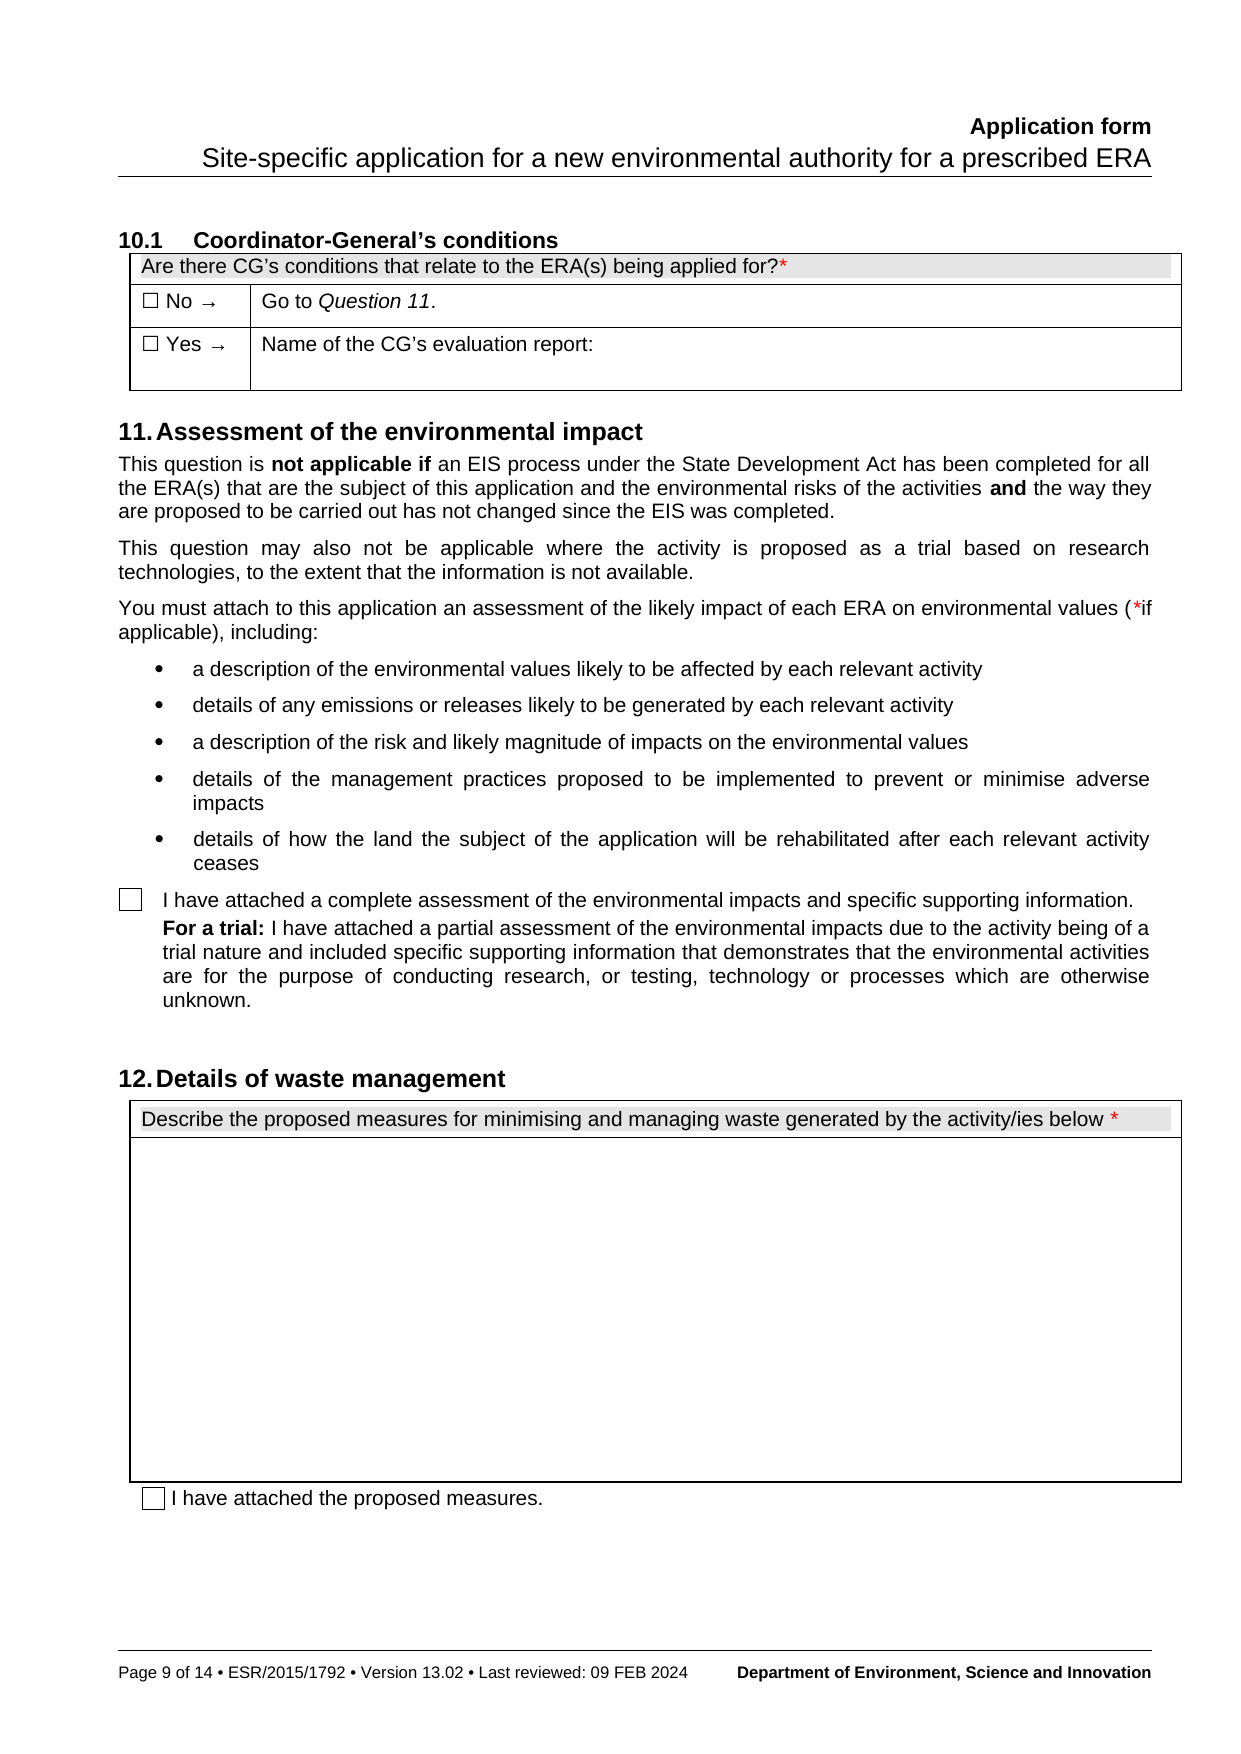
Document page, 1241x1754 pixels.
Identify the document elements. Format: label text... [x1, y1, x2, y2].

subtitle Coordinator-General’s conditions [118, 227, 1152, 253]
list details of how the land the subject of the application will be rehabilitated after each relevant activity ceases [156, 827, 1152, 875]
list a description of the risk and likely magnitude of impacts on the environmental values [155, 730, 1152, 754]
table_header Describe the proposed measures for minimising and managing waste generated by the activity/ies below * [131, 1101, 1181, 1137]
text This question is not applicable if an EIS process under the State Development Act has been completed for all the ERA(s) that are the subject of this application and the environmental risks of the activities and the way they are proposed to be carried out has not changed since the EIS was completed. [118, 451, 1152, 523]
text This question may also not be applicable where the activity is proposed as a trial based on research technologies, to the extent that the information is not available. [118, 536, 1152, 584]
table_cell Go to Question 11. [251, 285, 1181, 327]
list details of the management practices proposed to be implemented to prevent or minimise adverse impacts [155, 766, 1152, 814]
list I have attached a complete assessment of the environmental impacts and specific supporting information. [118, 887, 1152, 911]
table_header Are there CG’s conditions that relate to the ERA(s) being applied for?* [131, 254, 1181, 284]
table_cell No → [131, 285, 250, 327]
list For a trial: I have attached a partial assessment of the environmental impacts due to the activity being of a trial nature and included specific supporting information that demonstrates that the environmental activities are for the purpose of conducting research, or testing, technology or processes which are otherwise unknown. [118, 916, 1152, 1011]
subtitle Assessment of the environmental impact [118, 416, 1152, 445]
text You must attach to this application an assessment of the likely impact of each ERA on environmental values (*if applicable), including: [118, 596, 1152, 644]
list details of any emissions or releases likely to be generated by each relevant activity [155, 693, 1152, 717]
subtitle Details of waste management [118, 1064, 1152, 1093]
list a description of the environmental values likely to be affected by each relevant activity [155, 657, 1152, 681]
table_cell Name of the CG’s evaluation report: [251, 328, 1181, 390]
table_cell Yes → [131, 328, 250, 390]
table_cell [131, 1138, 1181, 1481]
table_cell I have attached the proposed measures. [130, 1483, 1182, 1524]
